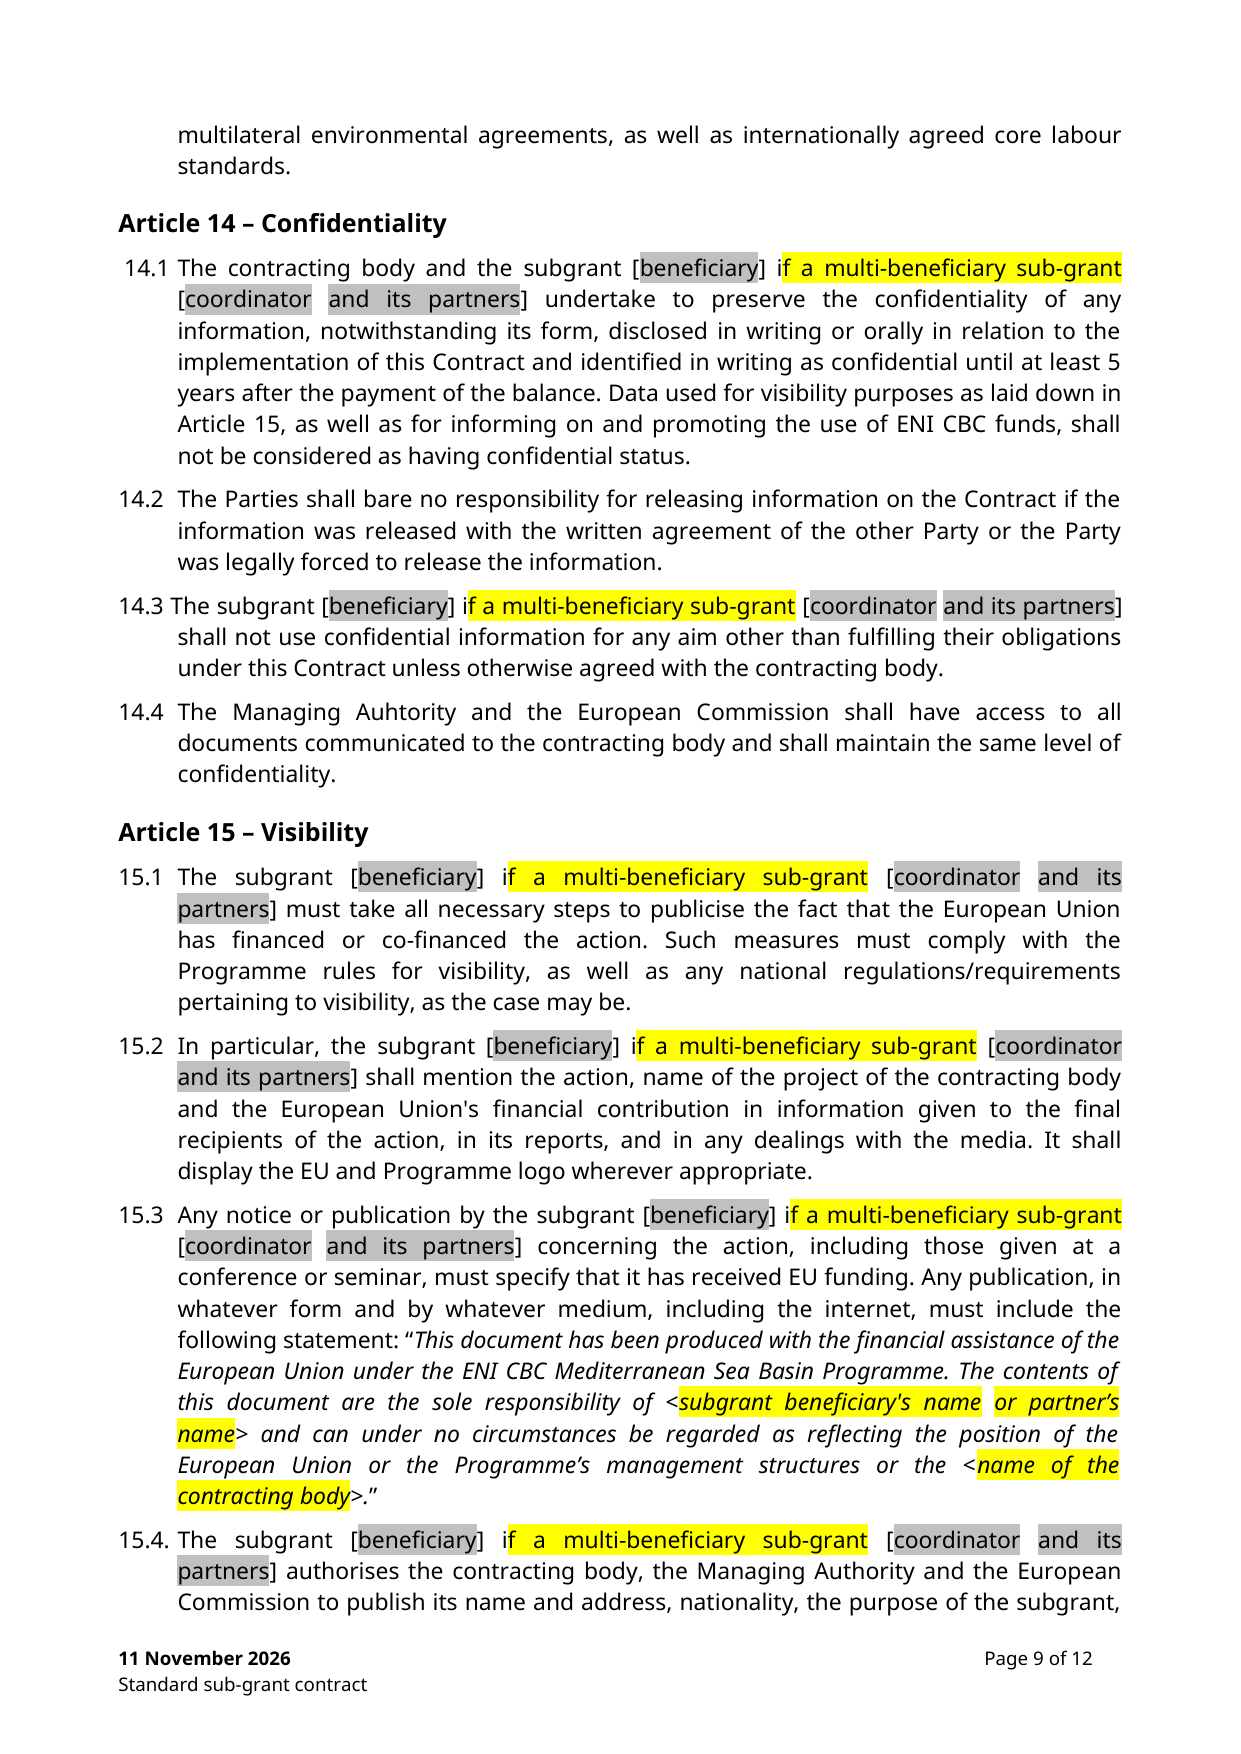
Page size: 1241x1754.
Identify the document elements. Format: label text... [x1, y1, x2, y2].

text 15.1 The subgrant [beneficiary] if a multi-beneficiary sub-grant [coordinator and its partners] must take all necessary steps to publicise the fact that the European Union has financed or co-financed the action. Such measures must comply with the Programme rules for visibility, as well as any national regulations/requirements pertaining to visibility, as the case may be. [118, 861, 1122, 1017]
text 14.2 The Parties shall bare no responsibility for releasing information on the Contract if the information was released with the written agreement of the other Party or the Party was legally forced to release the information. [118, 483, 1122, 577]
text Article 14 – Confidentiality [118, 206, 1122, 240]
text 14.3 The subgrant [beneficiary] if a multi-beneficiary sub-grant [coordinator and its partners] shall not use confidential information for any aim other than fulfilling their obligations under this Contract unless otherwise agreed with the contracting body. [118, 590, 1122, 683]
text Article 15 – Visibility [118, 815, 1122, 849]
text 15.3 Any notice or publication by the subgrant [beneficiary] if a multi-beneficiary sub-grant [coordinator and its partners] concerning the action, including those given at a conference or seminar, must specify that it has received EU funding. Any publication, in whatever form and by whatever medium, including the internet, must include the following statement: “This document has been produced with the financial assistance of the European Union under the ENI CBC Mediterranean Sea Basin Programme. The contents of this document are the sole responsibility of <subgrant beneficiary's name or partner’s name> and can under no circumstances be regarded as reflecting the position of the European Union or the Programme’s management structures or the <name of the contracting body>.” [118, 1199, 1122, 1511]
text 14.1 The contracting body and the subgrant [beneficiary] if a multi-beneficiary sub-grant [coordinator and its partners] undertake to preserve the confidentiality of any information, notwithstanding its form, disclosed in writing or orally in relation to the implementation of this Contract and identified in writing as confidential until at least 5 years after the payment of the balance. Data used for visibility purposes as laid down in Article 15, as well as for informing on and promoting the use of ENI CBC funds, shall not be considered as having confidential status. [118, 252, 1122, 471]
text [118, 118, 1122, 181]
text 14.4 The Managing Auhtority and the European Commission shall have access to all documents communicated to the contracting body and shall maintain the same level of confidentiality. [118, 696, 1122, 790]
text 15.2 In particular, the subgrant [beneficiary] if a multi-beneficiary sub-grant [coordinator and its partners] shall mention the action, name of the project of the contracting body and the European Union's financial contribution in information given to the final recipients of the action, in its reports, and in any dealings with the media. It shall display the EU and Programme logo wherever appropriate. [118, 1030, 1122, 1186]
